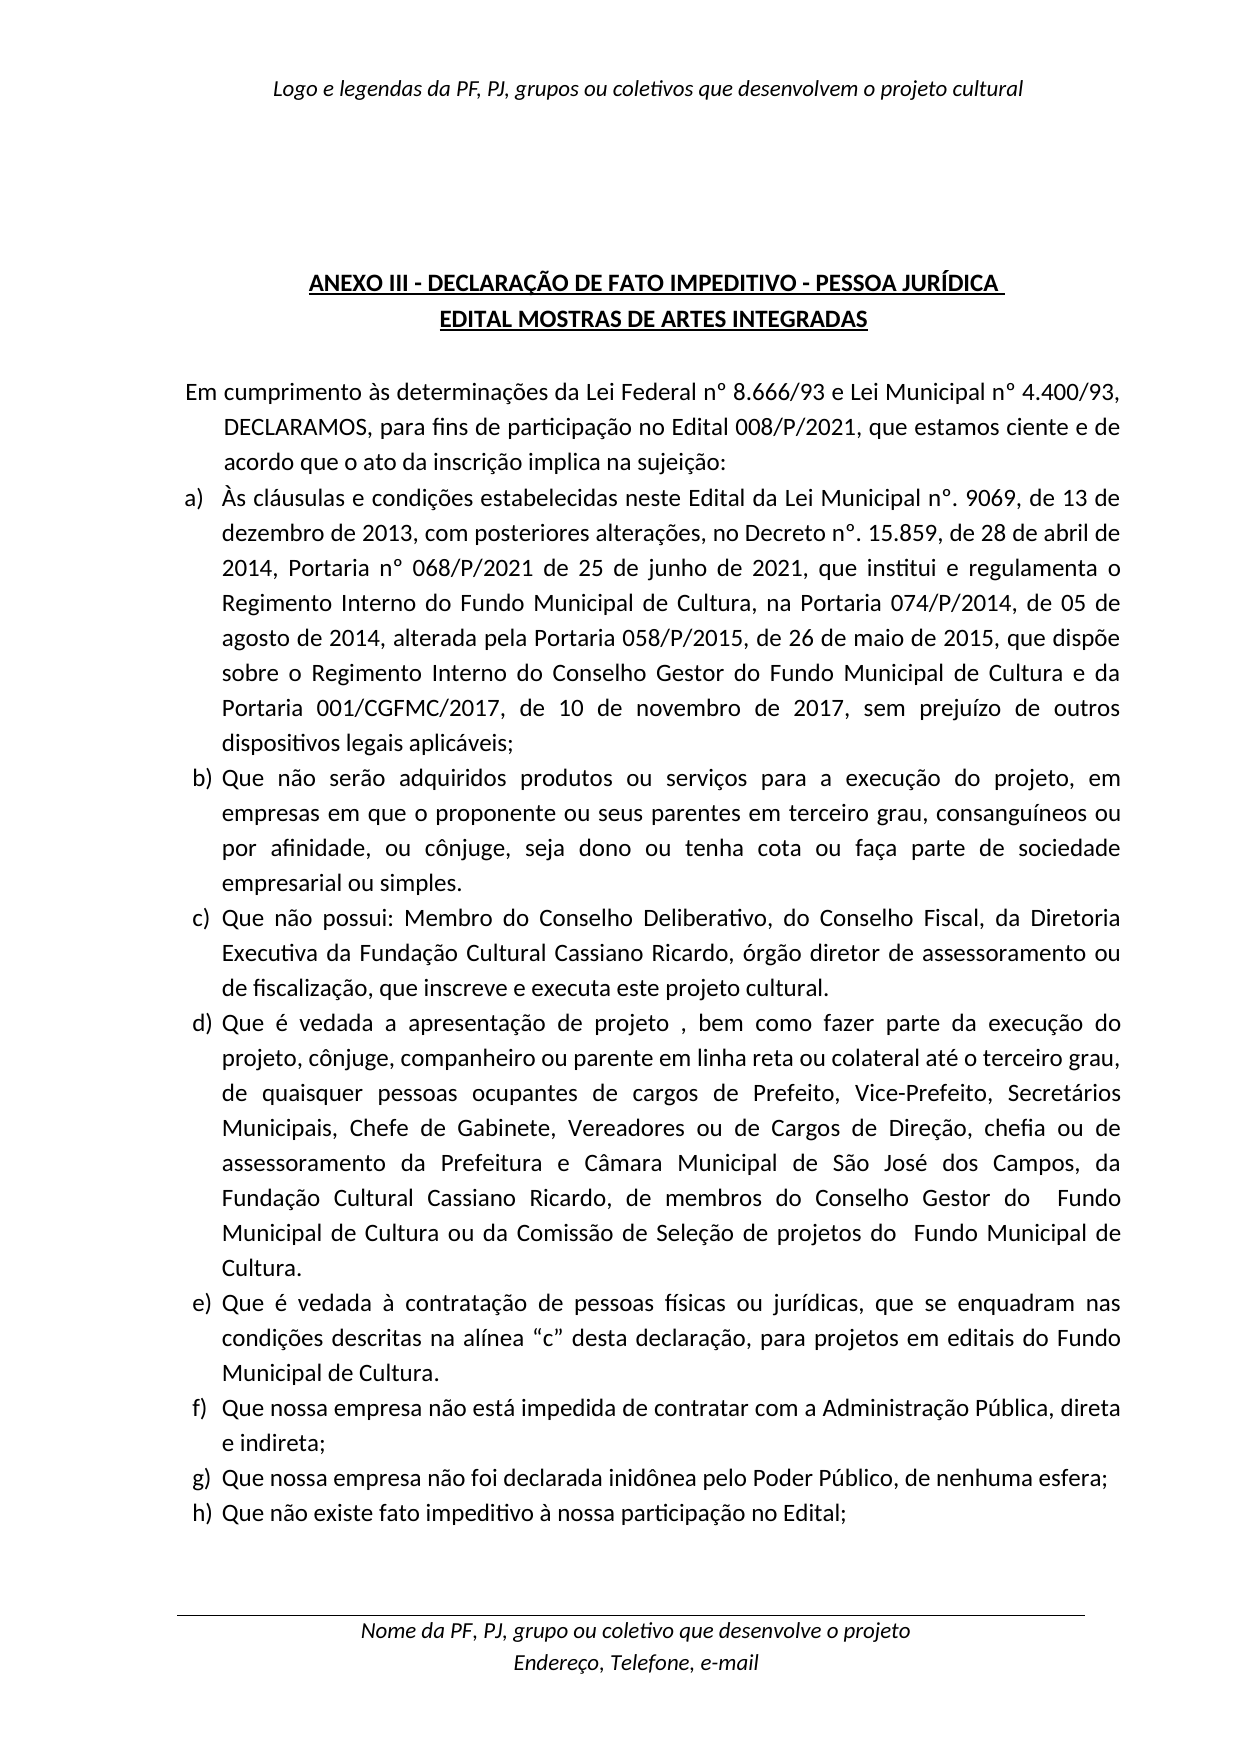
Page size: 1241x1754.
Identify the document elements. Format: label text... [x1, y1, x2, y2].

list Que não serão adquiridos produtos ou serviços para a execução do projeto, em empresas em que o proponente ou seus parentes em terceiro grau, consanguíneos ou por afinidade, ou cônjuge, seja dono ou tenha cota ou faça parte de sociedade empresarial ou simples. [192, 762, 1122, 897]
list Que não possui: Membro do Conselho Deliberativo, do Conselho Fiscal, da Diretoria Executiva da Fundação Cultural Cassiano Ricardo, órgão diretor de assessoramento ou de fiscalização, que inscreve e executa este projeto cultural. [192, 902, 1122, 1002]
list Que é vedada a apresentação de projeto , bem como fazer parte da execução do projeto, cônjuge, companheiro ou parente em linha reta ou colateral até o terceiro grau, de quaisquer pessoas ocupantes de cargos de Prefeito, Vice-Prefeito, Secretários Municipais, Chefe de Gabinete, Vereadores ou de Cargos de Direção, chefia ou de assessoramento da Prefeitura e Câmara Municipal de São José dos Campos, da Fundação Cultural Cassiano Ricardo, de membros do Conselho Gestor do Fundo Municipal de Cultura ou da Comissão de Seleção de projetos do Fundo Municipal de Cultura. [192, 1007, 1122, 1282]
list Que nossa empresa não está impedida de contratar com a Administração Pública, direta e indireta; [192, 1392, 1122, 1457]
text Em cumprimento às determinações da Lei Federal nº 8.666/93 e Lei Municipal nº 4.400/93, DECLARAMOS, para fins de participação no Edital 008/P/2021, que estamos ciente e de acordo que o ato da inscrição implica na sujeição: [185, 376, 1122, 476]
text ANEXO III - DECLARAÇÃO DE FATO IMPEDITIVO - PESSOA JURÍDICA [185, 267, 1122, 298]
list Às cláusulas e condições estabelecidas neste Edital da Lei Municipal nº. 9069, de 13 de dezembro de 2013, com posteriores alterações, no Decreto nº. 15.859, de 28 de abril de 2014, Portaria nº 068/P/2021 de 25 de junho de 2021, que institui e regulamenta o Regimento Interno do Fundo Municipal de Cultura, na Portaria 074/P/2014, de 05 de agosto de 2014, alterada pela Portaria 058/P/2015, de 26 de maio de 2015, que dispõe sobre o Regimento Interno do Conselho Gestor do Fundo Municipal de Cultura e da Portaria 001/CGFMC/2017, de 10 de novembro de 2017, sem prejuízo de outros dispositivos legais aplicáveis; [184, 482, 1122, 757]
list Que não existe fato impeditivo à nossa participação no Edital; [192, 1497, 1122, 1527]
list Que é vedada à contratação de pessoas físicas ou jurídicas, que se enquadram nas condições descritas na alínea “c” desta declaração, para projetos em editais do Fundo Municipal de Cultura. [192, 1287, 1122, 1387]
list Que nossa empresa não foi declarada inidônea pelo Poder Público, de nenhuma esfera; [192, 1462, 1122, 1492]
text EDITAL MOSTRAS DE ARTES INTEGRADAS [185, 303, 1122, 334]
